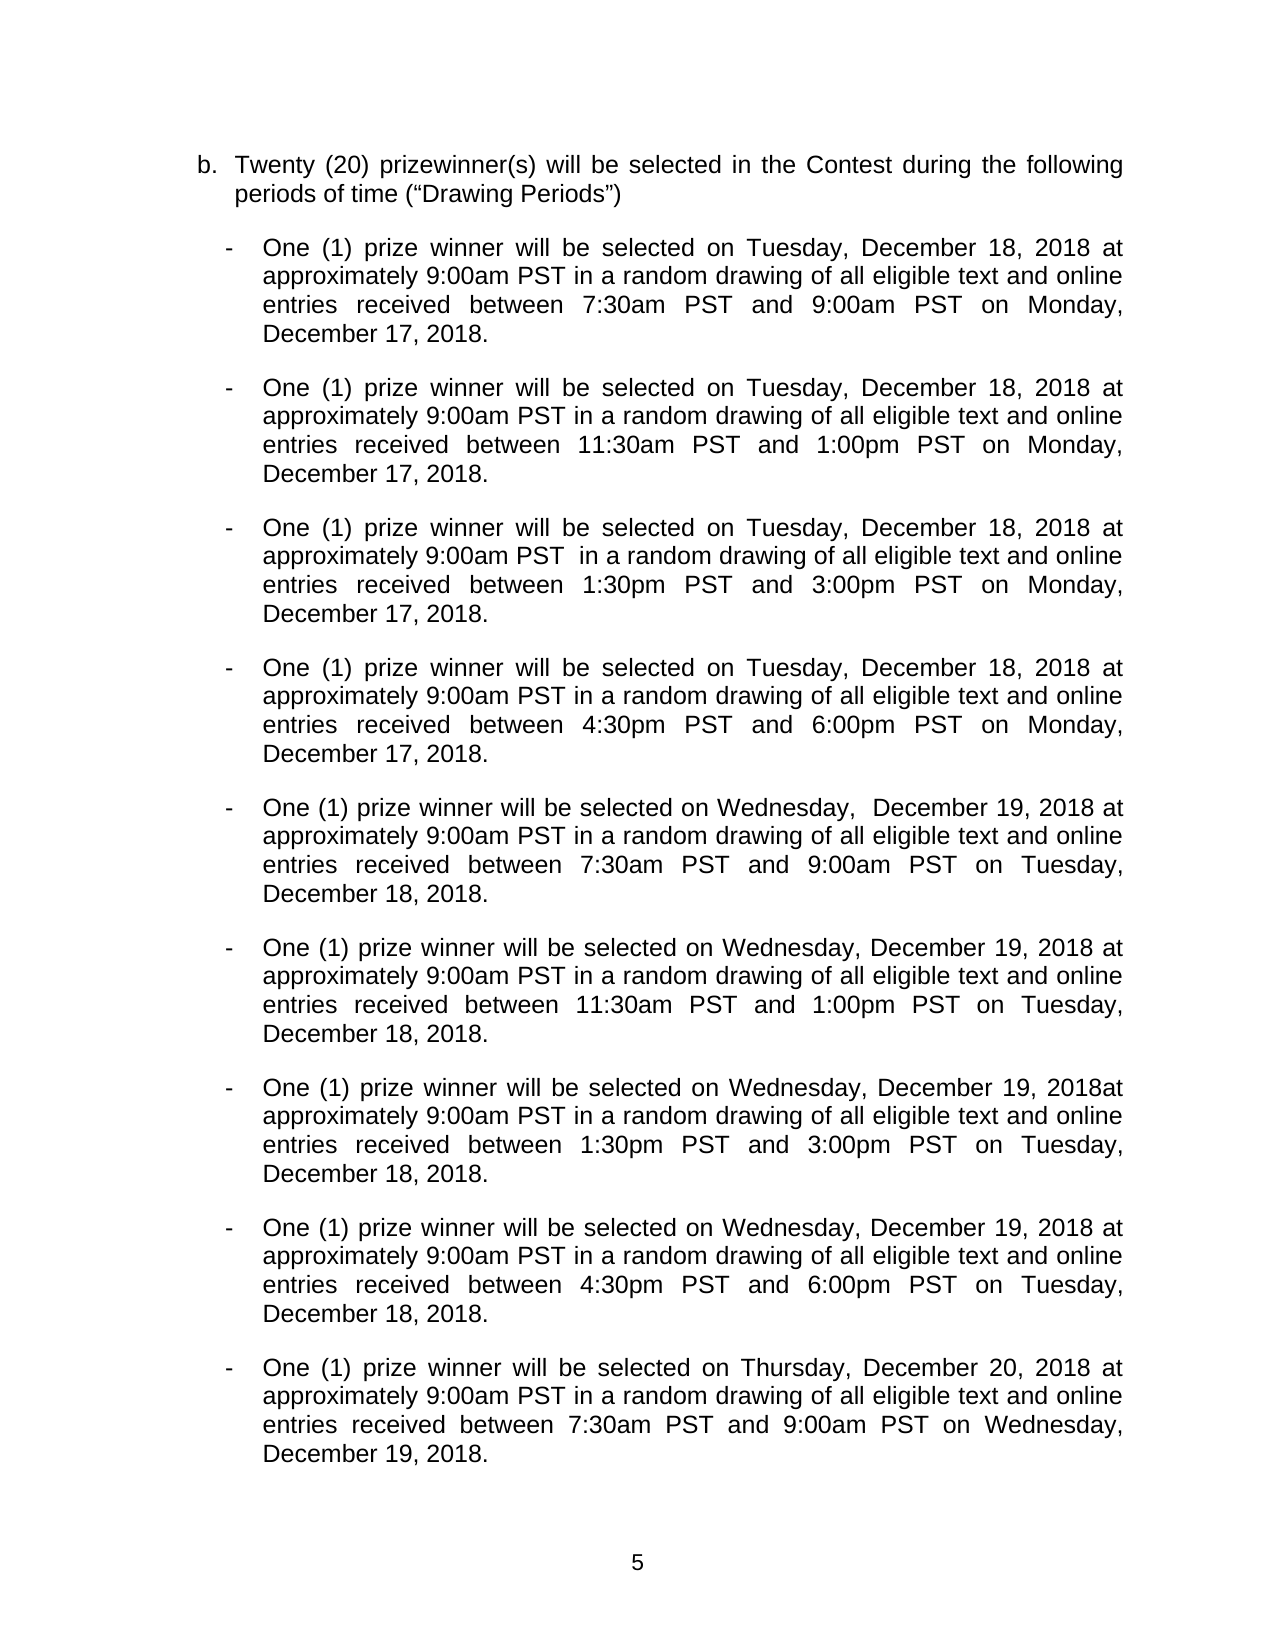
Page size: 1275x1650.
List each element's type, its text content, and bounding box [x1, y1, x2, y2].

list One (1) prize winner will be selected on at approximately in a random drawing of all eligible text and online entries received between and on. [225, 372, 1125, 487]
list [225, 1212, 1125, 1327]
list One (1) prize winner will be selected on at approximately in a random drawing of all eligible text and online entries received between on . [225, 932, 1125, 1047]
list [225, 1352, 1125, 1467]
list One (1) prize winner will be selected on at approximately in a random drawing of all eligible text and online entries received between and on . [225, 232, 1125, 347]
list One (1) prize winner will be selected on at approximately in a random drawing of all eligible text and online entries received between on . [225, 792, 1125, 907]
list One (1) prize winner will be selected on at approximately in a random drawing of all eligible text and online entries received between and on . [225, 512, 1125, 627]
list One (1) prize winner will be selected on at approximately in a random drawing of all eligible text and online entries received between on . [225, 1072, 1125, 1187]
list One (1) prize winner will be selected on at approximately in a random drawing of all eligible text and online entries received between on . [225, 652, 1125, 767]
subtitle prizewinners will be selected in the during the following “Drawing Periods” [197, 150, 1125, 207]
